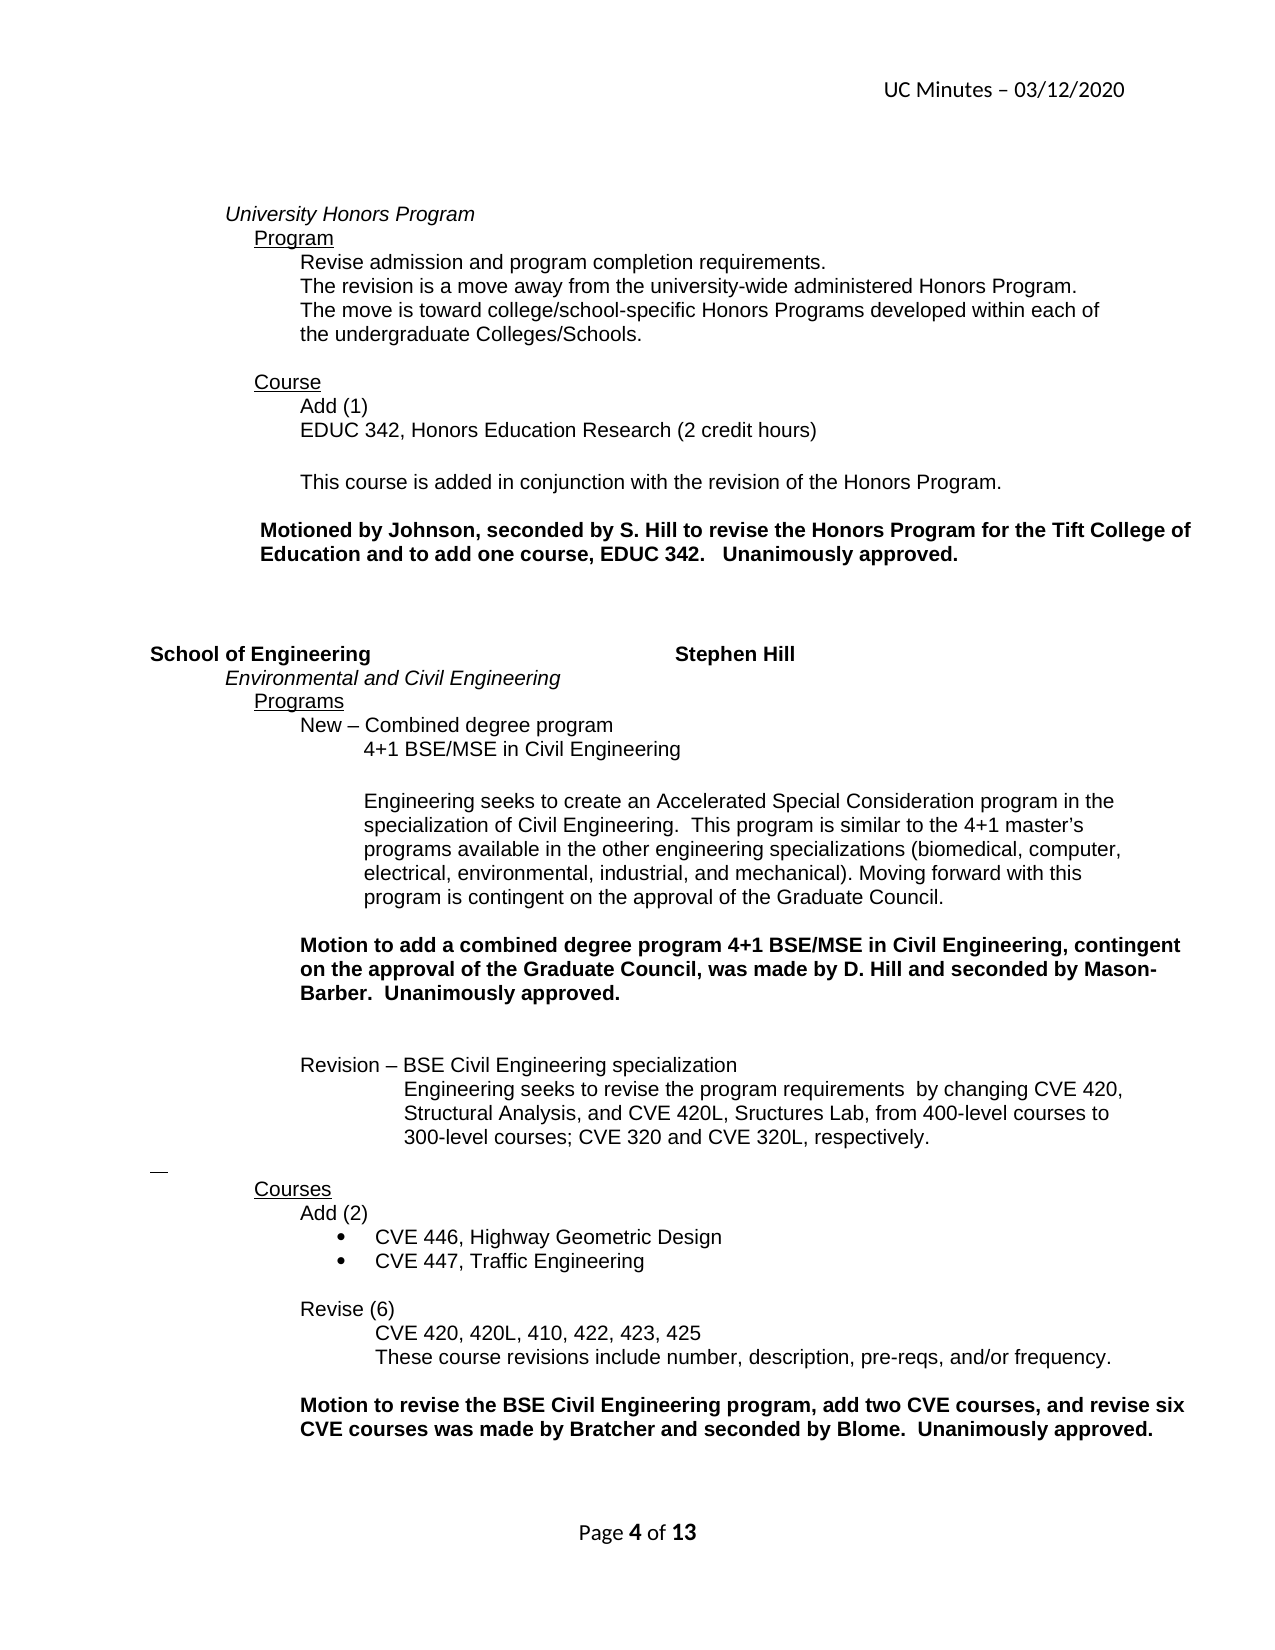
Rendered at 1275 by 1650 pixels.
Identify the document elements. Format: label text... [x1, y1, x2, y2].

text New – Combined degree program [150, 713, 1125, 737]
text This course is added in conjunction with the revision of the Honors Program. [150, 469, 1125, 493]
list CVE 447, Traffic Engineering [337, 1248, 1125, 1273]
text Motioned by Johnson, seconded by S. Hill to revise the Honors Program for the Tift College of Education and to add one course, EDUC 342. Unanimously approved. [260, 517, 1200, 565]
list CVE 446, Highway Geometric Design [337, 1224, 1125, 1248]
text Motion to revise the BSE Civil Engineering program, add two CVE courses, and revise six CVE courses was made by Bratcher and seconded by Blome. Unanimously approved. [300, 1392, 1200, 1440]
text Program [150, 226, 1125, 250]
text School of Engineering Stephen Hill [150, 641, 1200, 665]
text Engineering seeks to revise the program requirements by changing CVE 420, Structural Analysis, and CVE 420L, Sructures Lab, from 400-level courses to 300-level courses; CVE 320 and CVE 320L, respectively. [404, 1077, 1125, 1148]
text Add (1) [150, 394, 1125, 418]
text The revision is a move away from the university-wide administered Honors Program. The move is toward college/school-specific Honors Programs developed within each of the undergraduate Colleges/Schools. [300, 274, 1125, 346]
text Environmental and Civil Engineering [150, 665, 1125, 689]
text EDUC 342, Honors Education Research (2 credit hours) [225, 418, 1125, 442]
text Programs [150, 689, 1125, 713]
text 4+1 BSE/MSE in Civil Engineering [150, 737, 1125, 761]
text These course revisions include number, description, pre-reqs, and/or frequency. [300, 1344, 1125, 1368]
text Add (2) [150, 1201, 1125, 1224]
text Engineering seeks to create an Accelerated Special Consideration program in the specialization of Civil Engineering. This program is similar to the 4+1 master’s programs available in the other engineering specializations (biomedical, computer, electrical, environmental, industrial, and mechanical). Moving forward with this program is contingent on the approval of the Graduate Council. [364, 789, 1125, 909]
text Revise (6) [150, 1297, 1125, 1321]
text CVE 420, 420L, 410, 422, 423, 425 [300, 1321, 1125, 1344]
text Motion to add a combined degree program 4+1 BSE/MSE in Civil Engineering, contingent on the approval of the Graduate Council, was made by D. Hill and seconded by Mason-Barber. Unanimously approved. [300, 933, 1200, 1005]
text Revision – BSE Civil Engineering specialization [150, 1053, 1125, 1077]
text University Honors Program [150, 202, 1125, 226]
text Revise admission and program completion requirements. [225, 250, 1125, 274]
text Course [150, 370, 1125, 394]
text Courses [150, 1177, 1125, 1201]
